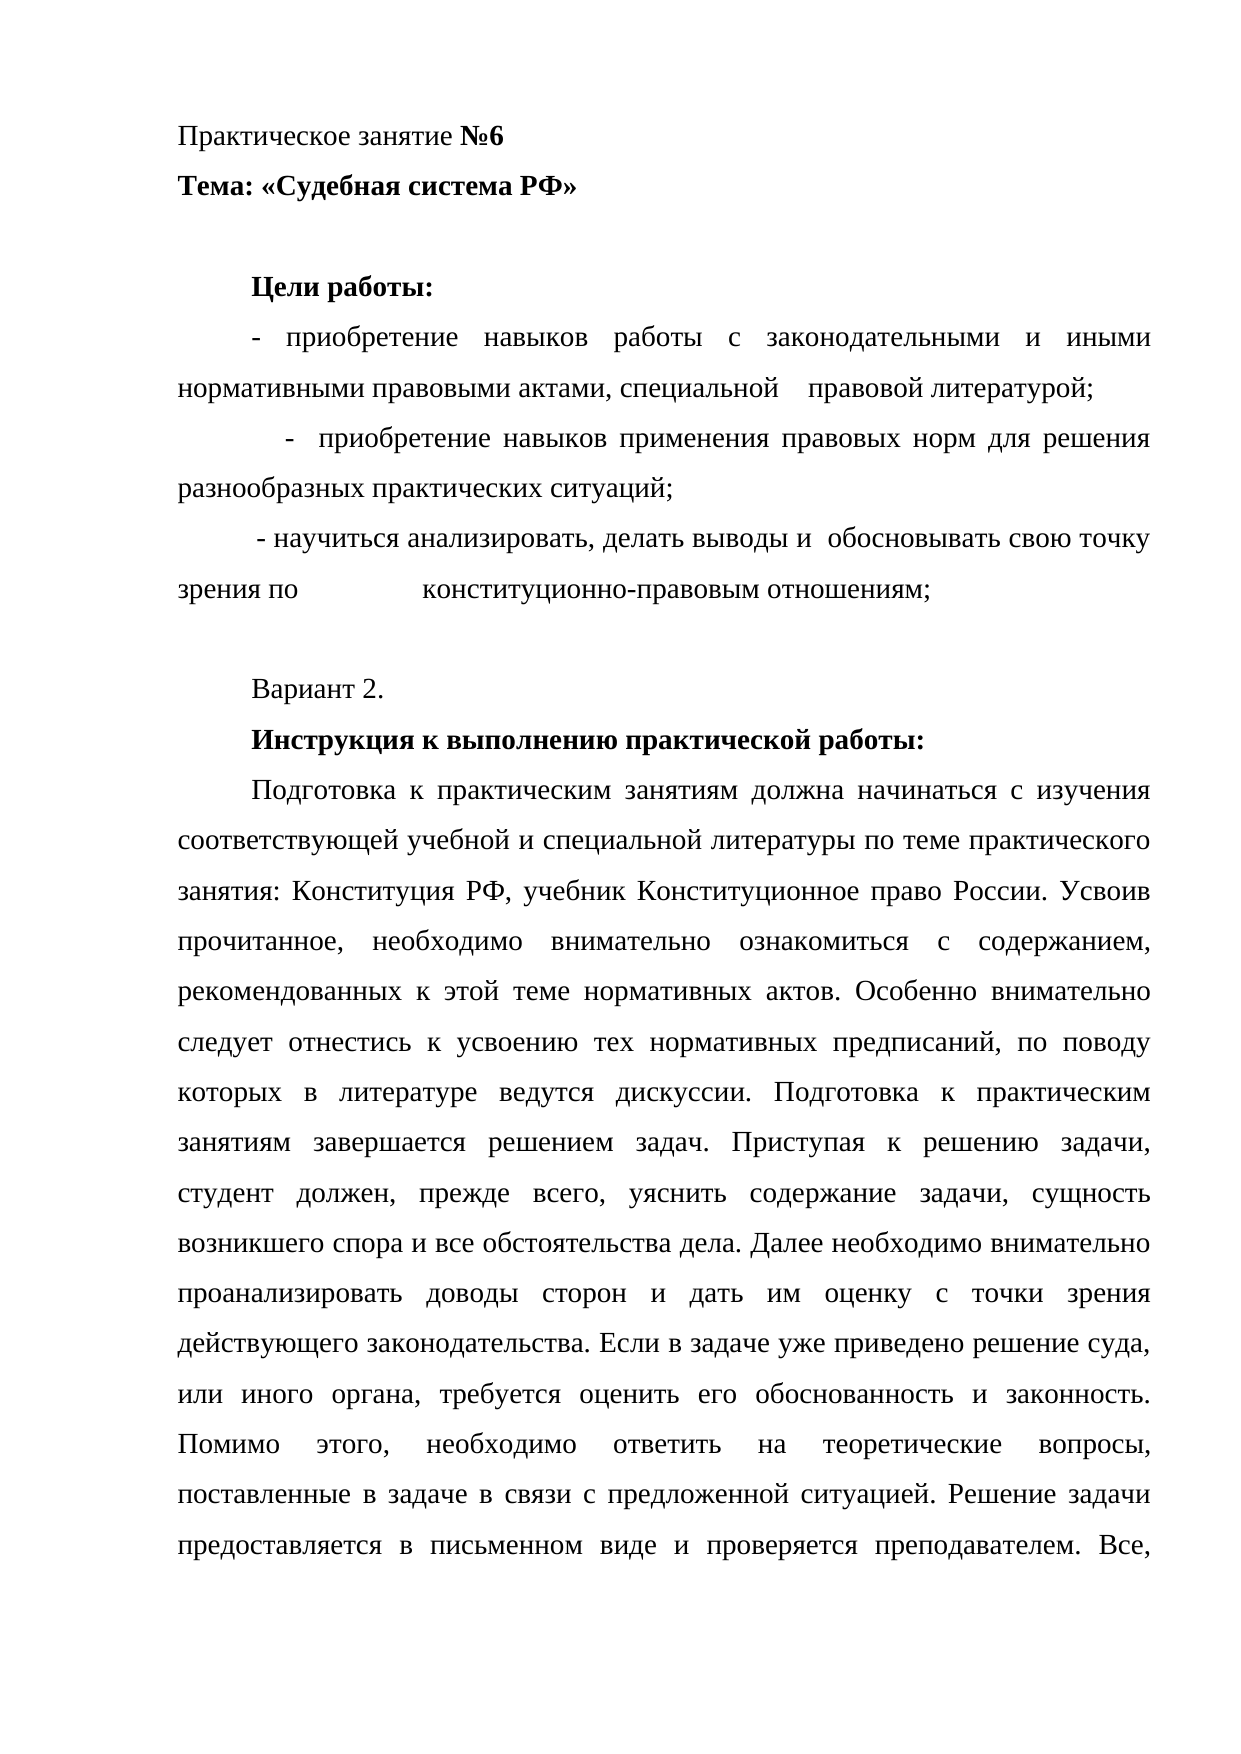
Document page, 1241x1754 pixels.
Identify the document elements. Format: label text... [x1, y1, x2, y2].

text Практическое занятие №6 [177, 118, 1152, 152]
text - приобретение навыков работы с законодательными и иными нормативными правовыми актами, специальной правовой литературой; [177, 319, 1152, 403]
text Вариант 2. [177, 672, 1152, 705]
text Инструкция к выполнению практической работы: [177, 722, 1152, 755]
text - научиться анализировать, делать выводы и обосновывать свою точку зрения по конституционно-правовым отношениям; [177, 521, 1152, 604]
text Тема: «Судебная система РФ» [177, 168, 1152, 202]
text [177, 772, 1152, 1560]
text - приобретение навыков применения правовых норм для решения разнообразных практических ситуаций; [177, 420, 1152, 504]
text Цели работы: [177, 269, 1152, 303]
